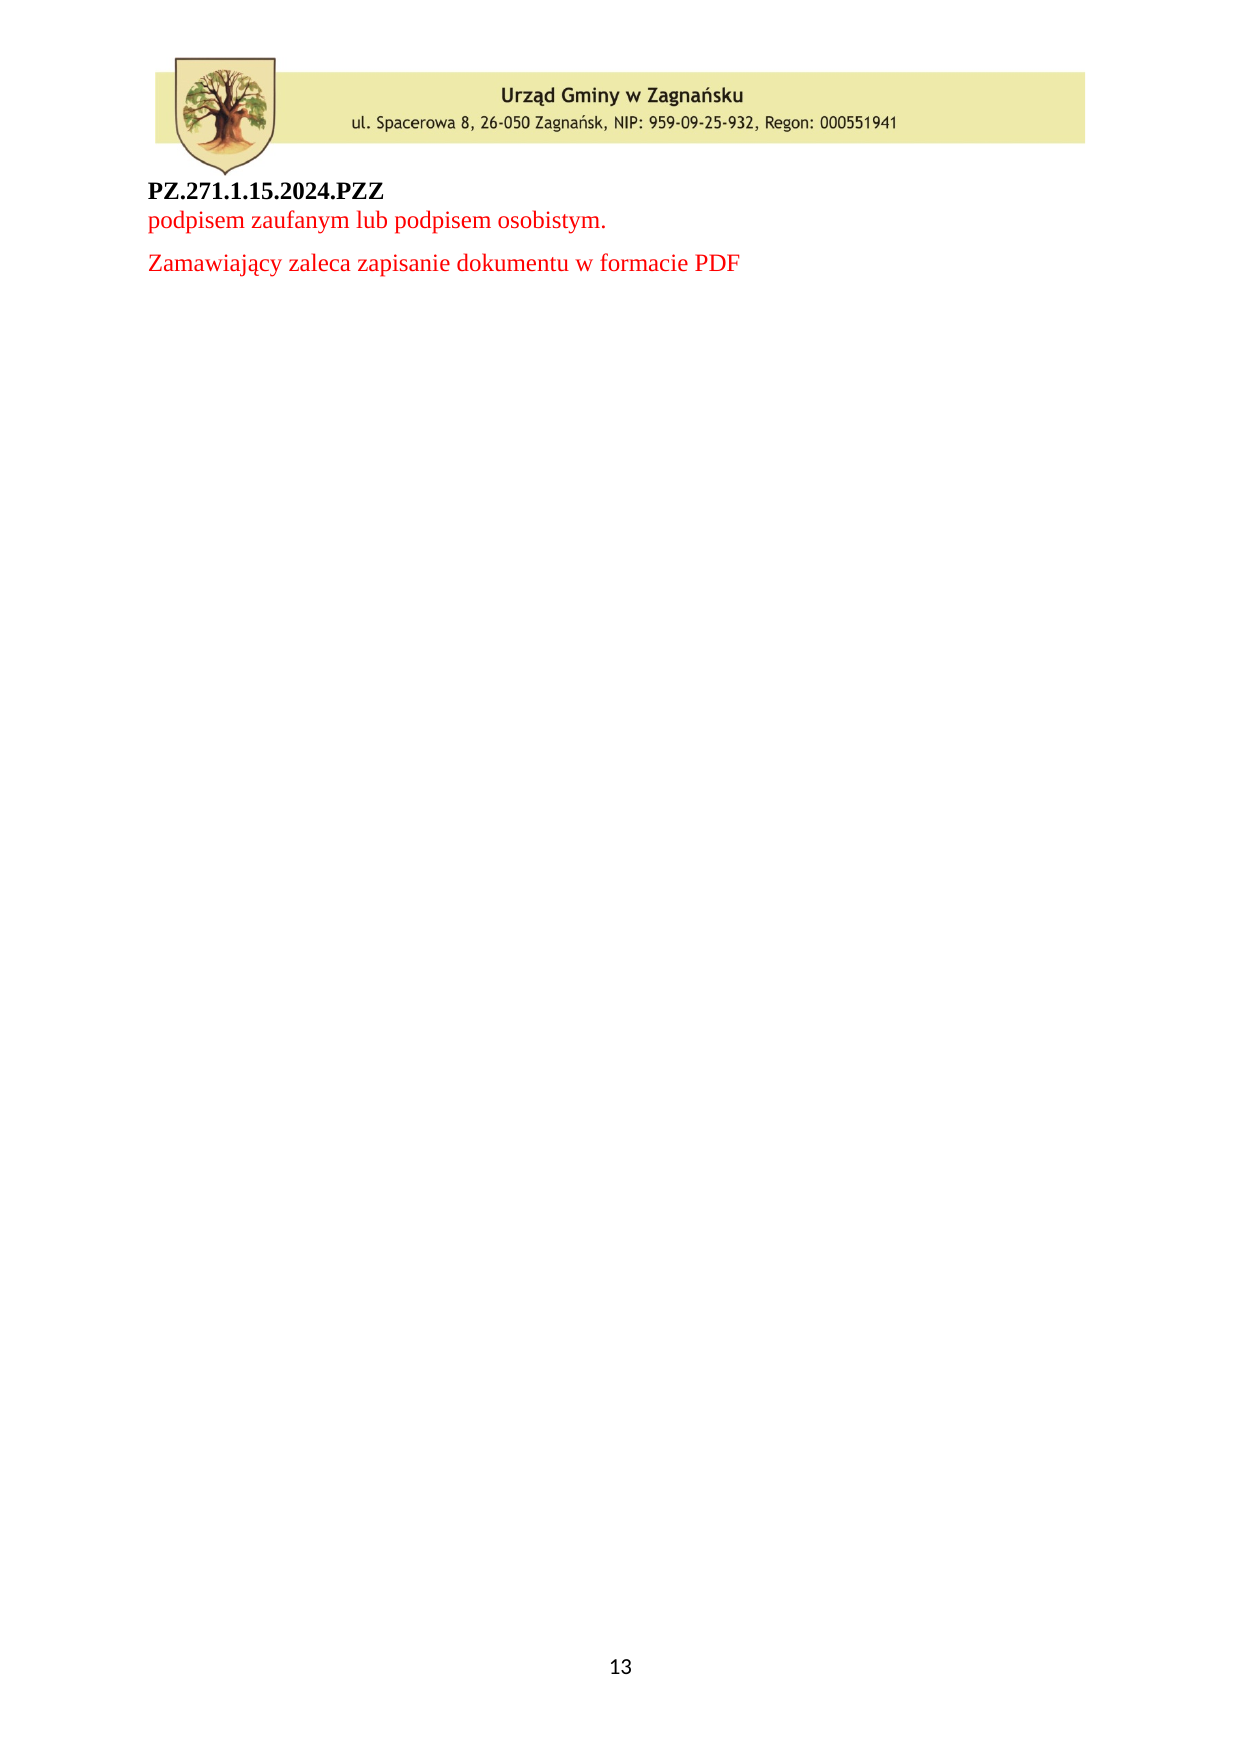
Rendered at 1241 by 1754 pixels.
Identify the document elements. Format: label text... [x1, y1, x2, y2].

text Dokument należy wypełnić i podpisać kwalifikowanym podpisem elektronicznym lub podpisem zaufanym lub podpisem osobistym. [148, 205, 1093, 233]
text Zamawiający zaleca zapisanie dokumentu w formacie PDF [148, 248, 1093, 277]
picture [155, 57, 1086, 176]
